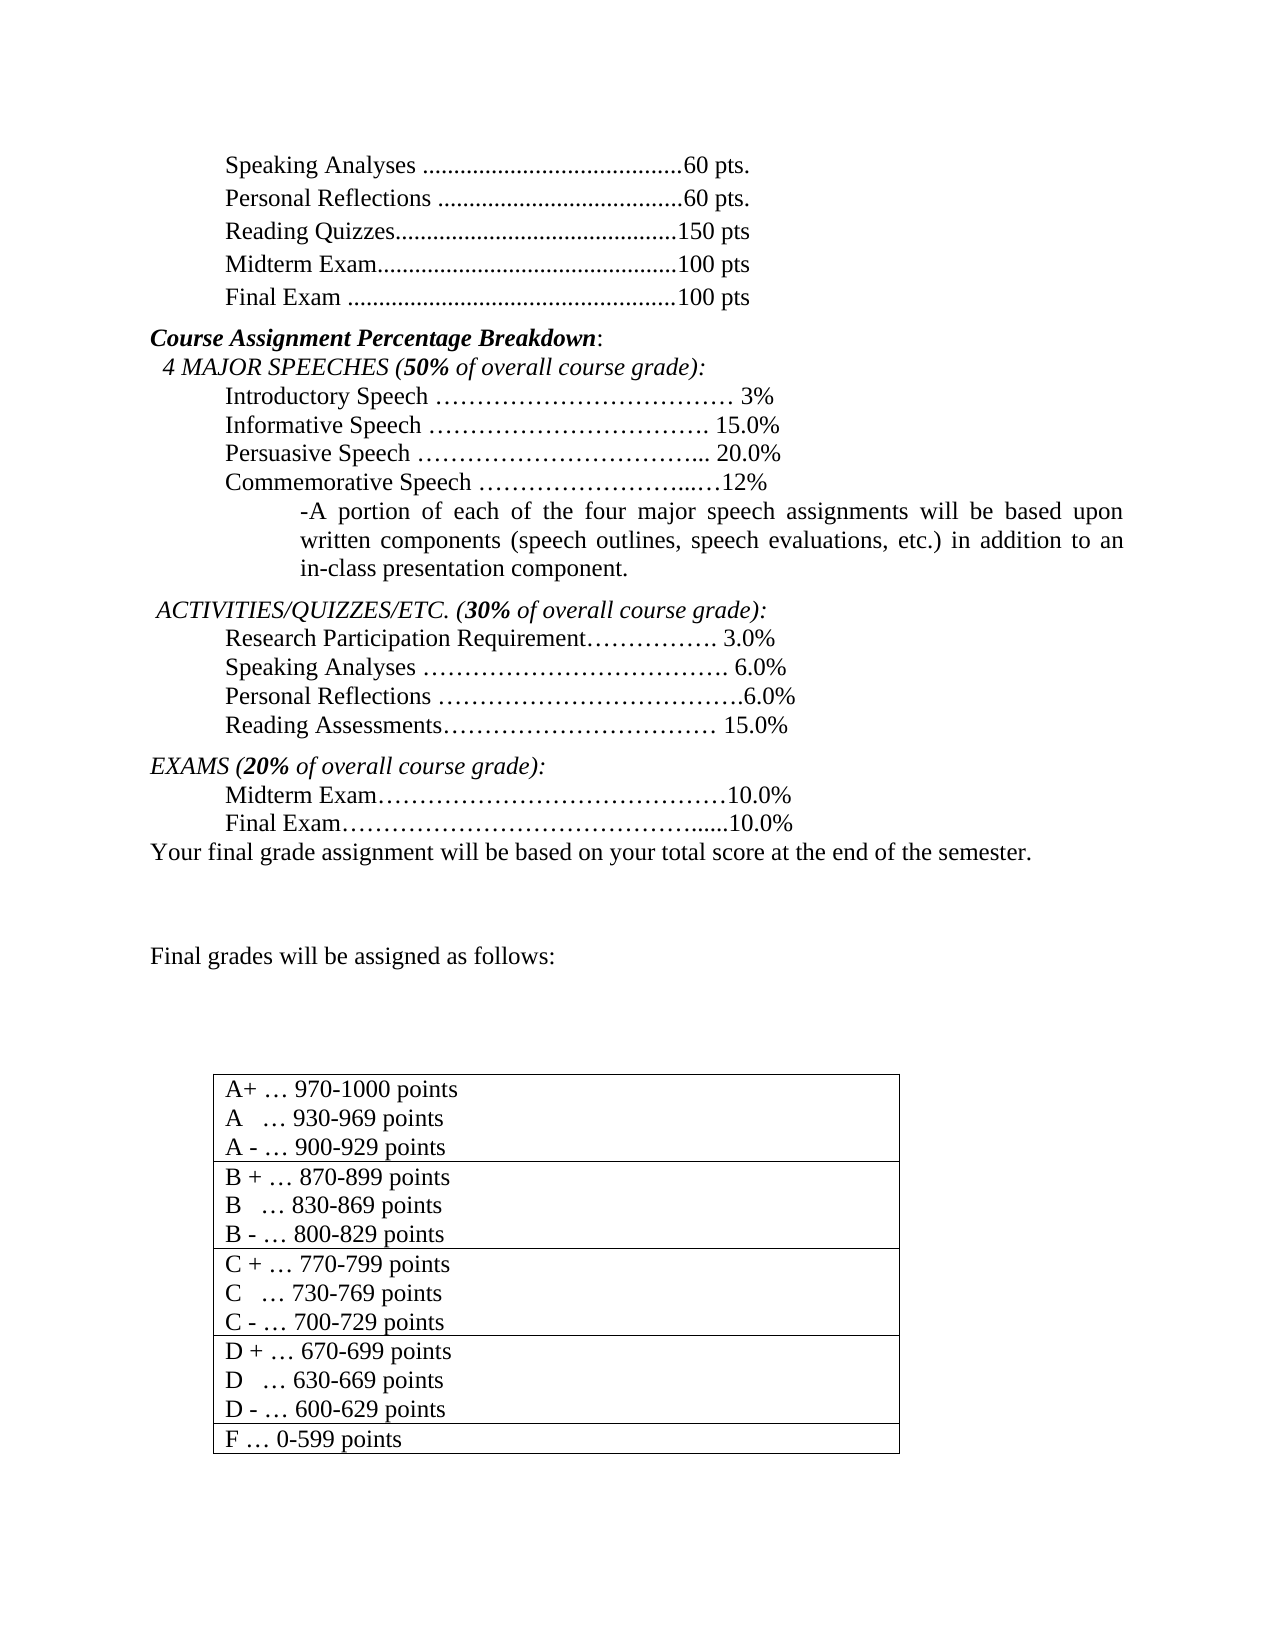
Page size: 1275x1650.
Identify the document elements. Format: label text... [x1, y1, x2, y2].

text Final grades will be assigned as follows: [150, 941, 1110, 970]
text Final Exam 100 pts [150, 282, 1125, 311]
text Speaking Analyses ………………………………. 6.0% [225, 652, 1125, 681]
table_header A+ … 970-1000 points A … 930-969 points A - … 900-929 points [214, 1075, 899, 1161]
text Personal Reflections ……………………………….6.0% [225, 681, 1125, 710]
table_cell F … 0-599 points [214, 1424, 899, 1452]
text Midterm Exam 100 pts [150, 249, 1125, 278]
text Midterm Exam……………………………………10.0% [225, 780, 1125, 808]
text Speaking Analyses 60 pts. [150, 150, 1125, 179]
text Informative Speech ……………………………. 15.0% [225, 410, 1125, 438]
text Your final grade assignment will be based on your total score at the end of the semester. [150, 837, 1110, 866]
text Reading Quizzes 150 pts [150, 216, 1125, 245]
text Personal Reflections 60 pts. [150, 183, 1125, 212]
text Persuasive Speech ……………………………... 20.0% [225, 438, 1125, 467]
text Introductory Speech ……………………………… 3% [225, 381, 1125, 410]
text ACTIVITIES/QUIZZES/ETC. (30% of overall course grade): [150, 595, 1125, 623]
text Final Exam……………………………………......10.0% [225, 808, 1125, 837]
table_cell C + … 770-799 points C … 730-769 points C - … 700-729 points [214, 1249, 899, 1335]
text Commemorative Speech ……………………...…12% [225, 467, 1125, 496]
text - A portion of each of the four major speech assignments will be based upon written components (speech outlines, speech evaluations, etc.) in addition to an in-class presentation component. [300, 496, 1125, 582]
text EXAMS (20% of overall course grade): [150, 751, 1125, 780]
text Course Assignment Percentage Breakdown: [150, 323, 1125, 352]
text Research Participation Requirement……………. 3.0% [225, 623, 1125, 652]
table_cell D + … 670-699 points D … 630-669 points D - … 600-629 points [214, 1336, 899, 1423]
table_cell B + … 870-899 points B … 830-869 points B - … 800-829 points [214, 1162, 899, 1248]
text Reading Assessments…………………………… 15.0% [225, 710, 1125, 738]
text 4 MAJOR SPEECHES (50% of overall course grade): [150, 352, 1125, 381]
